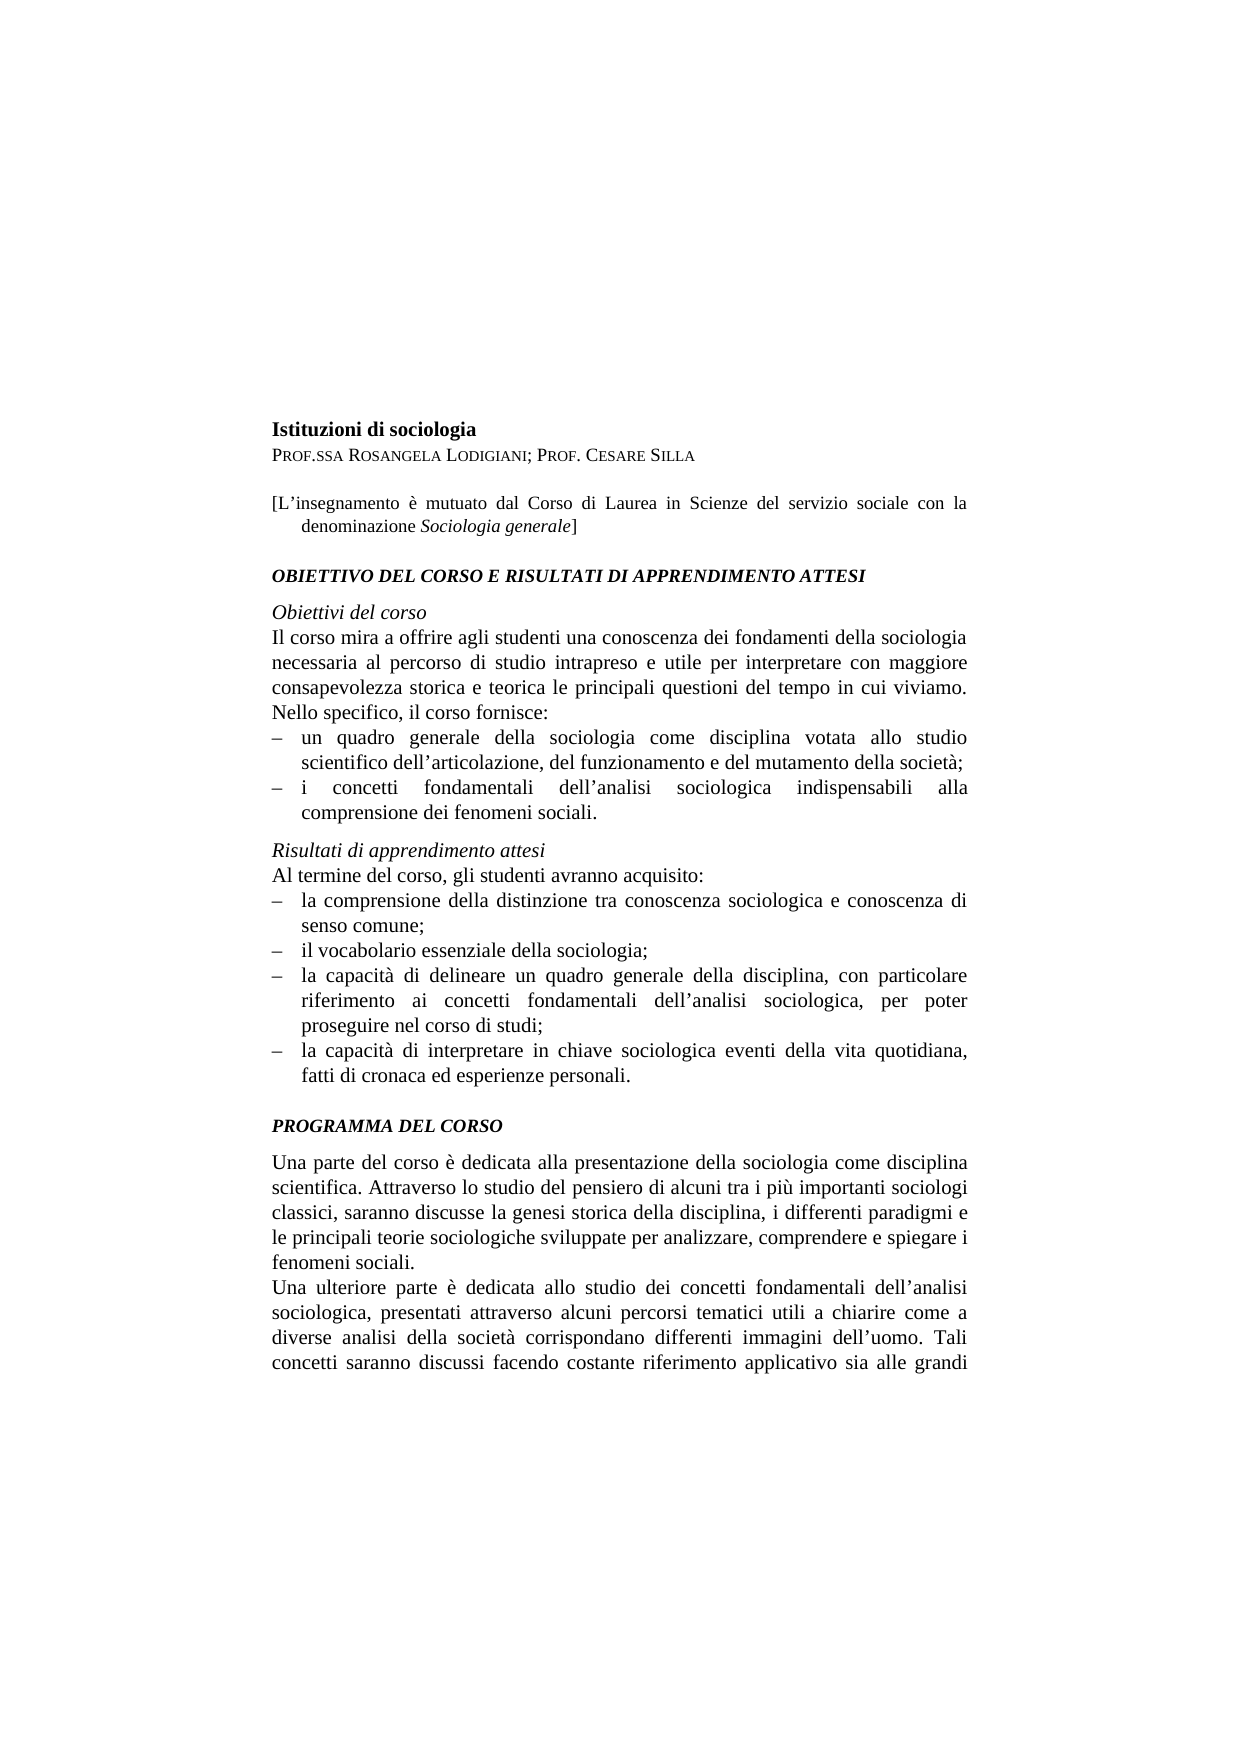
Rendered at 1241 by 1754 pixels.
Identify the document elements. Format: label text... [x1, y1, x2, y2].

text – i concetti fondamentali dell’analisi sociologica indispensabili alla comprensione dei fenomeni sociali. [272, 774, 968, 824]
text OBIETTIVO DEL CORSO E RISULTATI DI APPRENDIMENTO ATTESI [272, 562, 968, 587]
subtitle Prof.ssa Rosangela Lodigiani; Prof. Cesare Silla [272, 441, 968, 466]
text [272, 1274, 968, 1374]
text Risultati di apprendimento attesi [272, 837, 968, 862]
subtitle Istituzioni di sociologia [272, 416, 968, 441]
text Al termine del corso, gli studenti avranno acquisito: [272, 862, 968, 887]
text PROGRAMMA DEL CORSO [272, 1112, 968, 1137]
text Il corso mira a offrire agli studenti una conoscenza dei fondamenti della sociologia necessaria al percorso di studio intrapreso e utile per interpretare con maggiore consapevolezza storica e teorica le principali questioni del tempo in cui viviamo. Nello specifico, il corso fornisce: [272, 624, 968, 724]
text Obiettivi del corso [272, 599, 968, 624]
text – la capacità di delineare un quadro generale della disciplina, con particolare riferimento ai concetti fondamentali dell’analisi sociologica, per poter proseguire nel corso di studi; [272, 962, 968, 1037]
text – il vocabolario essenziale della sociologia; [272, 937, 968, 962]
text – la capacità di interpretare in chiave sociologica eventi della vita quotidiana, fatti di cronaca ed esperienze personali. [272, 1037, 968, 1087]
text – un quadro generale della sociologia come disciplina votata allo studio scientifico dell’articolazione, del funzionamento e del mutamento della società; [272, 724, 968, 774]
text [L’insegnamento è mutuato dal Corso di Laurea in Scienze del servizio sociale con la denominazione Sociologia generale] [272, 491, 968, 537]
text Una parte del corso è dedicata alla presentazione della sociologia come disciplina scientifica. Attraverso lo studio del pensiero di alcuni tra i più importanti sociologi classici, saranno discusse la genesi storica della disciplina, i differenti paradigmi e le principali teorie sociologiche sviluppate per analizzare, comprendere e spiegare i fenomeni sociali. [272, 1149, 968, 1274]
text – la comprensione della distinzione tra conoscenza sociologica e conoscenza di senso comune; [272, 887, 968, 937]
